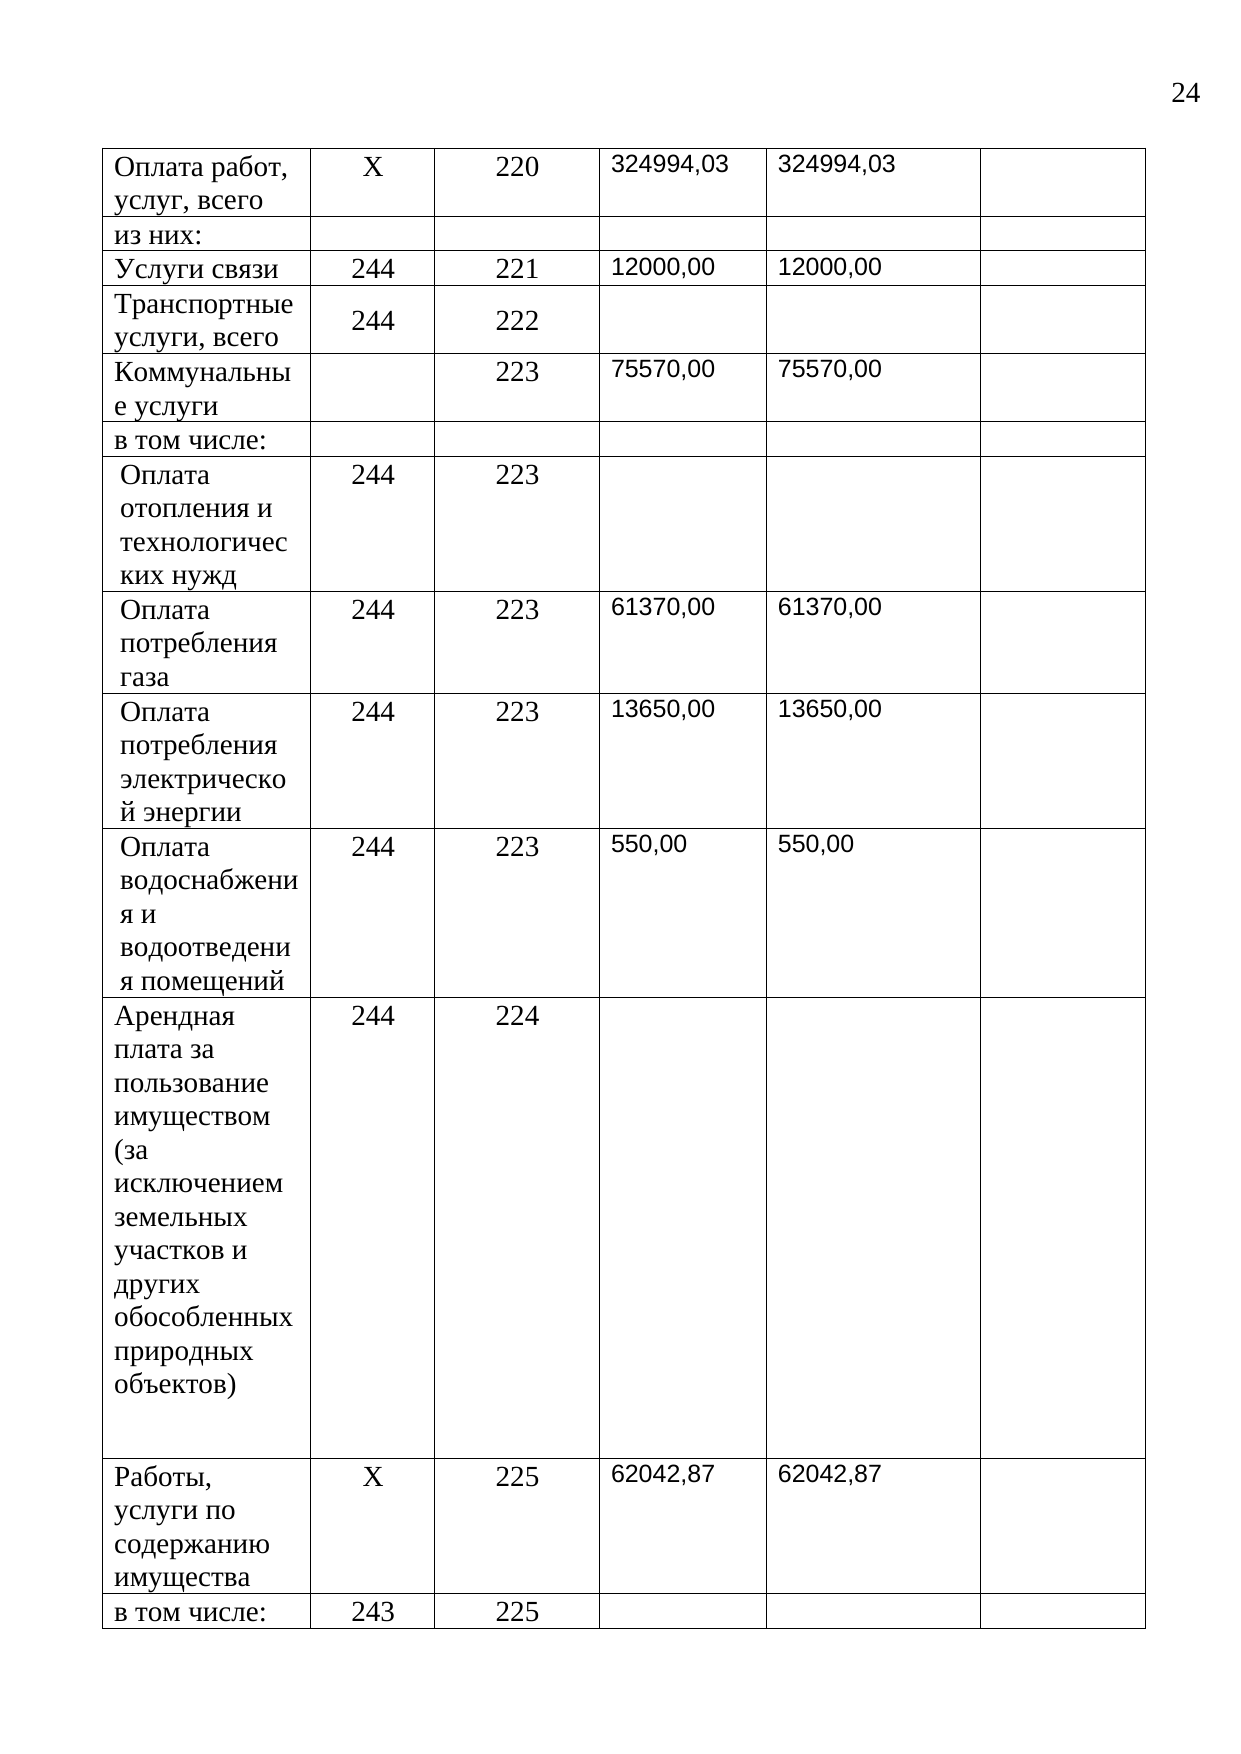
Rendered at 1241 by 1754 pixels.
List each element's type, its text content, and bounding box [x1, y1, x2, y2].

table_cell 61370,00 [600, 592, 766, 693]
table_cell [767, 286, 980, 353]
table_cell [311, 217, 434, 250]
table_cell [311, 422, 434, 456]
table_cell 75570,00 [767, 354, 980, 421]
table_cell [981, 998, 1145, 1458]
table_cell 324994,03 [767, 149, 980, 216]
table_cell Транспортные услуги, всего [103, 286, 310, 353]
table_cell [311, 354, 434, 421]
table_cell в том числе: [103, 422, 310, 456]
table_cell 12000,00 [767, 251, 980, 285]
table_cell 244 [311, 998, 434, 1458]
table_cell [767, 422, 980, 456]
table_cell 62042,87 [767, 1459, 980, 1593]
table_cell Коммунальные услуги [103, 354, 310, 421]
table_cell 225 [435, 1594, 599, 1627]
table_cell [981, 829, 1145, 997]
table_cell в том числе: [103, 1594, 310, 1627]
table_cell [981, 592, 1145, 693]
table_cell 222 [435, 286, 599, 353]
table_cell 224 [435, 998, 599, 1458]
table_cell Оплата потребления газа [103, 592, 310, 693]
table_cell [981, 1594, 1145, 1627]
table_cell [435, 217, 599, 250]
table_cell 221 [435, 251, 599, 285]
table_cell 62042,87 [600, 1459, 766, 1593]
table_cell 550,00 [767, 829, 980, 997]
table_cell Оплата водоснабжения и водоотведения помещений [103, 829, 310, 997]
table_cell Арендная плата за пользование имуществом (за исключением земельных участков и других обособленных природных объектов) [103, 998, 310, 1458]
table_cell 223 [435, 694, 599, 828]
table_cell X [311, 149, 434, 216]
table_cell Оплата отопления и технологических нужд [103, 457, 310, 591]
table_cell 225 [435, 1459, 599, 1593]
table_cell 75570,00 [600, 354, 766, 421]
table_cell Оплата работ, услуг, всего [103, 149, 310, 216]
table_cell 324994,03 [600, 149, 766, 216]
table_cell Услуги связи [103, 251, 310, 285]
table_cell [767, 998, 980, 1458]
table_cell [981, 1459, 1145, 1593]
table_cell [600, 457, 766, 591]
table_cell 244 [311, 286, 434, 353]
table_cell [435, 422, 599, 456]
table_cell 244 [311, 457, 434, 591]
table_cell [981, 457, 1145, 591]
table_cell [981, 694, 1145, 828]
table_cell [981, 422, 1145, 456]
table_cell 61370,00 [767, 592, 980, 693]
table_cell [981, 217, 1145, 250]
table_cell 243 [311, 1594, 434, 1627]
table_cell 550,00 [600, 829, 766, 997]
table_cell Оплата потребления электрической энергии [103, 694, 310, 828]
table_cell 223 [435, 592, 599, 693]
table_cell 244 [311, 592, 434, 693]
table_cell 223 [435, 457, 599, 591]
table_cell [981, 354, 1145, 421]
table_cell 244 [311, 251, 434, 285]
table_cell 12000,00 [600, 251, 766, 285]
table_cell 220 [435, 149, 599, 216]
table_cell [600, 286, 766, 353]
table_cell 223 [435, 829, 599, 997]
table_cell [600, 422, 766, 456]
table_cell X [311, 1459, 434, 1593]
table_cell 13650,00 [767, 694, 980, 828]
table_cell [767, 1594, 980, 1627]
table_cell 223 [435, 354, 599, 421]
table_cell [981, 149, 1145, 216]
table_cell 13650,00 [600, 694, 766, 828]
table_cell Работы, услуги по содержанию имущества [103, 1459, 310, 1593]
table_cell [600, 998, 766, 1458]
table_cell 244 [311, 694, 434, 828]
table_cell [600, 217, 766, 250]
table_cell [600, 1594, 766, 1627]
table_cell из них: [103, 217, 310, 250]
table_cell 244 [311, 829, 434, 997]
table_cell [767, 457, 980, 591]
table_cell [981, 286, 1145, 353]
table_cell [981, 251, 1145, 285]
table_cell [767, 217, 980, 250]
